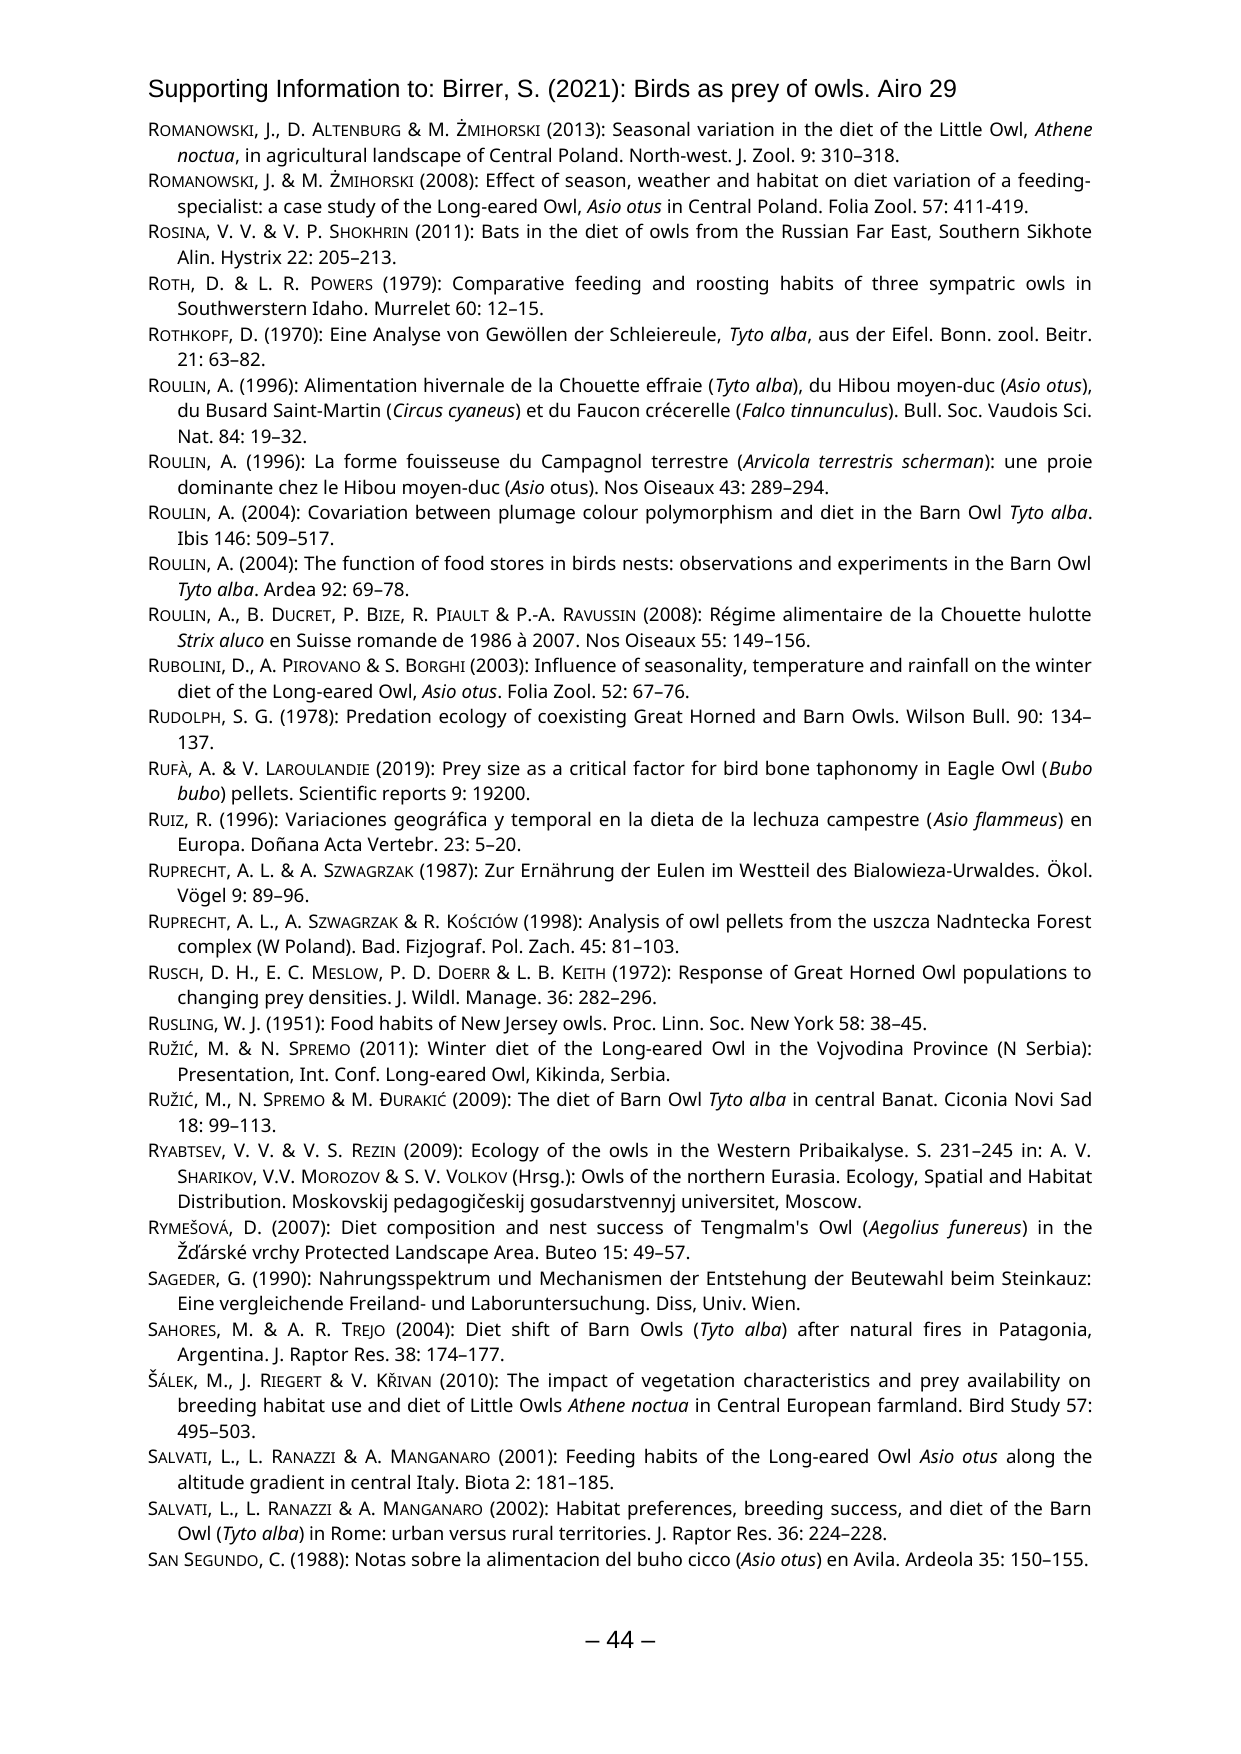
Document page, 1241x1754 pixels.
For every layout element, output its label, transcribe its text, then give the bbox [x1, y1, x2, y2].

text Salvati, L., L. Ranazzi & A. Manganaro (2001): Feeding habits of the Long-eared Owl Asio otus along the altitude gradient in central Italy. Biota 2: 181–185. [148, 1444, 1093, 1495]
text Roth, D. & L. R. Powers (1979): Comparative feeding and roosting habits of three sympatric owls in Southwerstern Idaho. Murrelet 60: 12–15. [148, 270, 1093, 321]
text Roulin, A. (1996): Alimentation hivernale de la Chouette effraie (Tyto alba), du Hibou moyen-duc (Asio otus), du Busard Saint-Martin (Circus cyaneus) et du Faucon crécerelle (Falco tinnunculus). Bull. Soc. Vaudois Sci. Nat. 84: 19–32. [148, 372, 1093, 448]
text Rusch, D. H., E. C. Meslow, P. D. Doerr & L. B. Keith (1972): Response of Great Horned Owl populations to changing prey densities. J. Wildl. Manage. 36: 282–296. [148, 959, 1093, 1010]
text Romanowski, J., D. Altenburg & M. Żmihorski (2013): Seasonal variation in the diet of the Little Owl, Athene noctua, in agricultural landscape of Central Poland. North-west. J. Zool. 9: 310–318. [148, 117, 1093, 168]
text Salvati, L., L. Ranazzi & A. Manganaro (2002): Habitat preferences, breeding success, and diet of the Barn Owl (Tyto alba) in Rome: urban versus rural territories. J. Raptor Res. 36: 224–228. [148, 1495, 1093, 1546]
text Roulin, A. (1996): La forme fouisseuse du Campagnol terrestre (Arvicola terrestris scherman): une proie dominante chez le Hibou moyen-duc (Asio otus). Nos Oiseaux 43: 289–294. [148, 448, 1093, 499]
text Rothkopf, D. (1970): Eine Analyse von Gewöllen der Schleiereule, Tyto alba, aus der Eifel. Bonn. zool. Beitr. 21: 63–82. [148, 321, 1093, 372]
text Ružić, M., N. Spremo & M. Ðurakić (2009): The diet of Barn Owl Tyto alba in central Banat. Ciconia Novi Sad 18: 99–113. [148, 1087, 1093, 1138]
text Sageder, G. (1990): Nahrungsspektrum und Mechanismen der Entstehung der Beutewahl beim Steinkauz: Eine vergleichende Freiland- und Laboruntersuchung. Diss, Univ. Wien. [148, 1265, 1093, 1316]
text Roulin, A. (2004): The function of food stores in birds nests: observations and experiments in the Barn Owl Tyto alba. Ardea 92: 69–78. [148, 551, 1093, 602]
text Ryabtsev, V. V. & V. S. Rezin (2009): Ecology of the owls in the Western Pribaikalyse. S. 231–245 in: A. V. Sharikov, V.V. Morozov & S. V. Volkov (Hrsg.): Owls of the northern Eurasia. Ecology, Spatial and Habitat Distribution. Moskovskij pedagogičeskij gosudarstvennyj universitet, Moscow. [148, 1138, 1093, 1214]
text Sahores, M. & A. R. Trejo (2004): Diet shift of Barn Owls (Tyto alba) after natural fires in Patagonia, Argentina. J. Raptor Res. 38: 174–177. [148, 1316, 1093, 1367]
text Romanowski, J. & M. Żmihorski (2008): Effect of season, weather and habitat on diet variation of a feeding-specialist: a case study of the Long-eared Owl, Asio otus in Central Poland. Folia Zool. 57: 411-419. [148, 168, 1093, 219]
text Ruprecht, A. L., A. Szwagrzak & R. Kościów (1998): Analysis of owl pellets from the uszcza Nadntecka Forest complex (W Poland). Bad. Fizjograf. Pol. Zach. 45: 81–103. [148, 908, 1093, 959]
text Rubolini, D., A. Pirovano & S. Borghi (2003): Influence of seasonality, temperature and rainfall on the winter diet of the Long-eared Owl, Asio otus. Folia Zool. 52: 67–76. [148, 653, 1093, 704]
text Rymešová, D. (2007): Diet composition and nest success of Tengmalm's Owl (Aegolius funereus) in the Žďárské vrchy Protected Landscape Area. Buteo 15: 49–57. [148, 1214, 1093, 1265]
text Rufà, A. & V. Laroulandie (2019): Prey size as a critical factor for bird bone taphonomy in Eagle Owl (Bubo bubo) pellets. Scientific reports 9: 19200. [148, 755, 1093, 806]
text Ruiz, R. (1996): Variaciones geográfica y temporal en la dieta de la lechuza campestre (Asio flammeus) en Europa. Doñana Acta Vertebr. 23: 5–20. [148, 806, 1093, 857]
text Šálek, M., J. Riegert & V. Křivan (2010): The impact of vegetation characteristics and prey availability on breeding habitat use and diet of Little Owls Athene noctua in Central European farmland. Bird Study 57: 495–503. [148, 1367, 1093, 1444]
text Ruprecht, A. L. & A. Szwagrzak (1987): Zur Ernährung der Eulen im Westteil des Bialowieza-Urwaldes. Ökol. Vögel 9: 89–96. [148, 857, 1093, 908]
text Roulin, A., B. Ducret, P. Bize, R. Piault & P.-A. Ravussin (2008): Régime alimentaire de la Chouette hulotte Strix aluco en Suisse romande de 1986 à 2007. Nos Oiseaux 55: 149–156. [148, 602, 1093, 653]
text San Segundo, C. (1988): Notas sobre la alimentacion del buho cicco (Asio otus) en Avila. Ardeola 35: 150–155. [148, 1546, 1093, 1571]
text Rudolph, S. G. (1978): Predation ecology of coexisting Great Horned and Barn Owls. Wilson Bull. 90: 134–137. [148, 704, 1093, 755]
text Rusling, W. J. (1951): Food habits of New Jersey owls. Proc. Linn. Soc. New York 58: 38–45. [148, 1010, 1093, 1036]
text Ružić, M. & N. Spremo (2011): Winter diet of the Long-eared Owl in the Vojvodina Province (N Serbia): Presentation, Int. Conf. Long-eared Owl, Kikinda, Serbia. [148, 1036, 1093, 1087]
text Rosina, V. V. & V. P. Shokhrin (2011): Bats in the diet of owls from the Russian Far East, Southern Sikhote Alin. Hystrix 22: 205–213. [148, 219, 1093, 270]
text Roulin, A. (2004): Covariation between plumage colour polymorphism and diet in the Barn Owl Tyto alba. Ibis 146: 509–517. [148, 499, 1093, 551]
